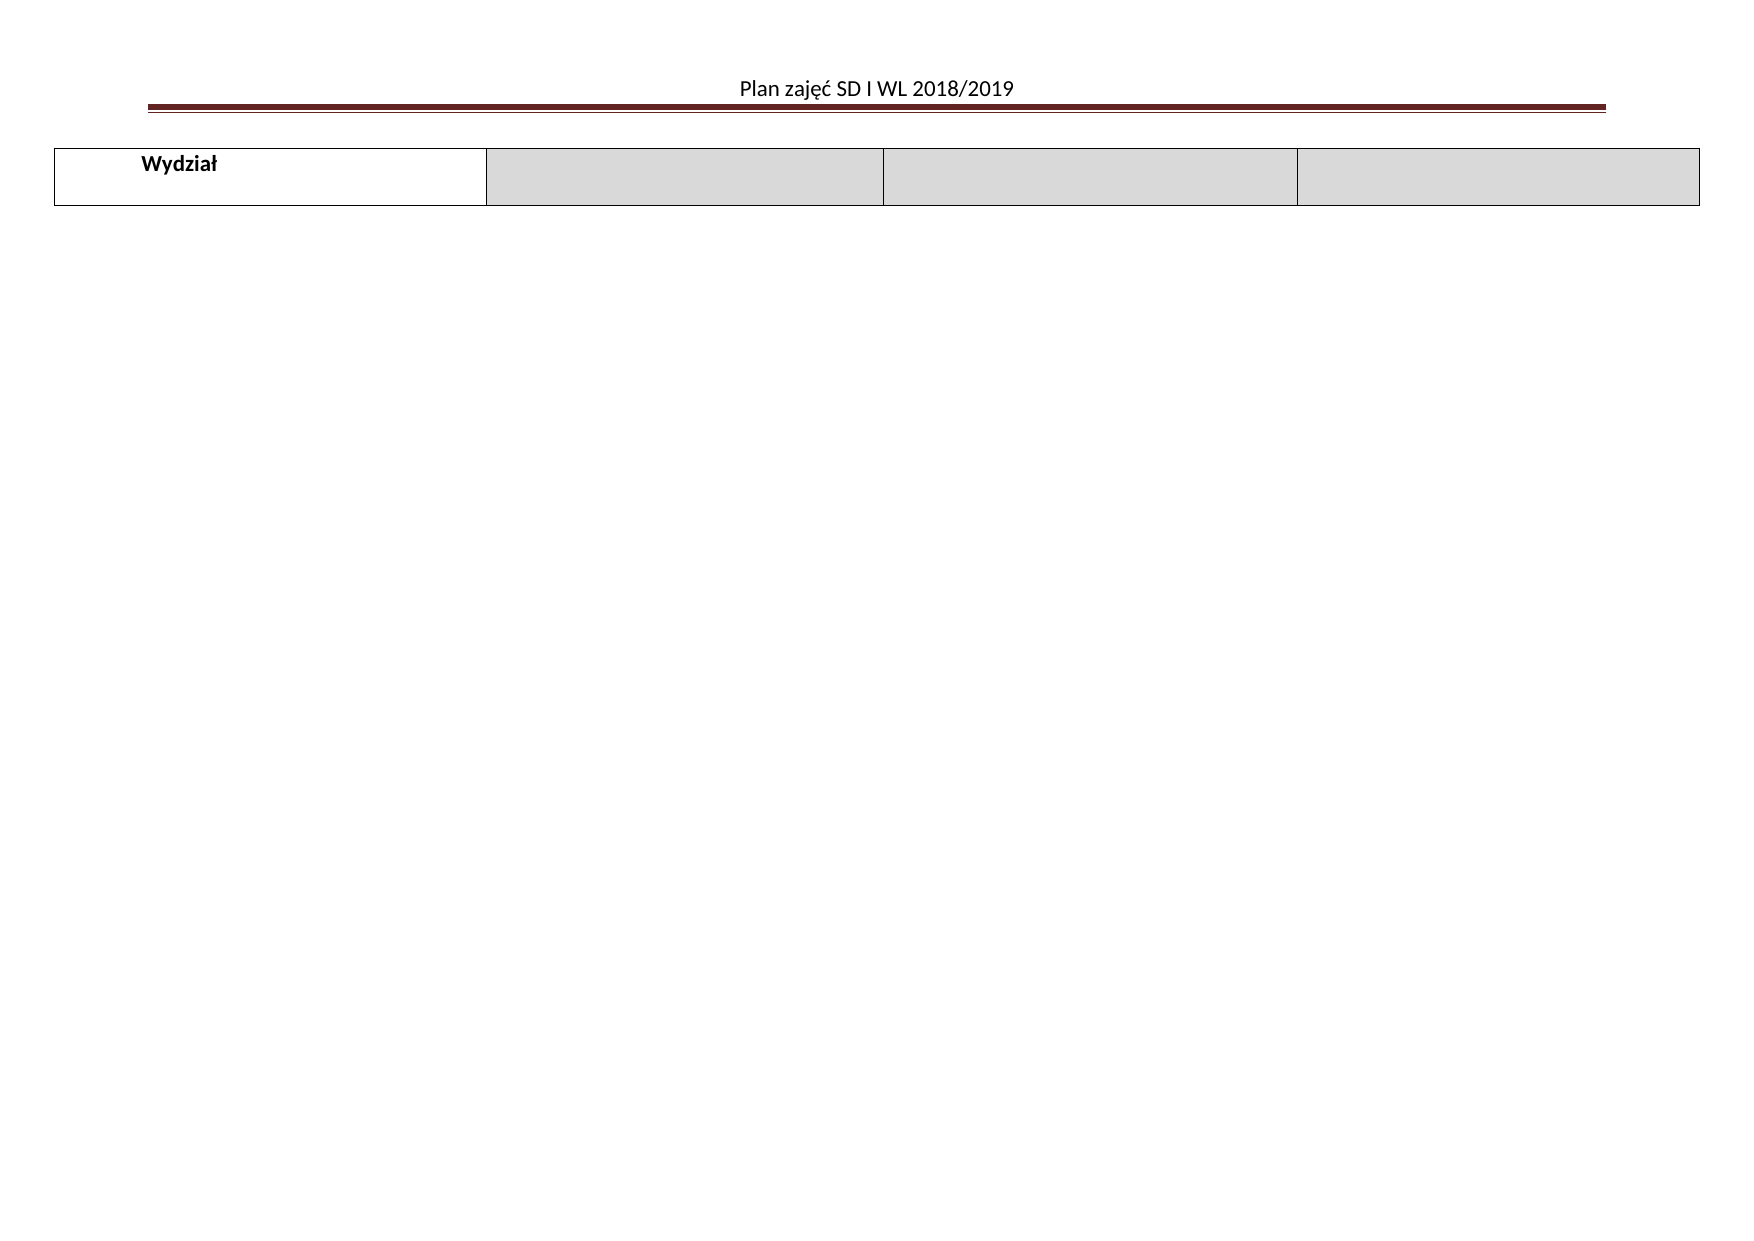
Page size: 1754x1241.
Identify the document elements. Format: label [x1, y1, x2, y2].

table_cell [884, 149, 1297, 205]
table_cell [1298, 149, 1699, 205]
table_cell [487, 149, 883, 205]
table_cell [55, 149, 486, 205]
